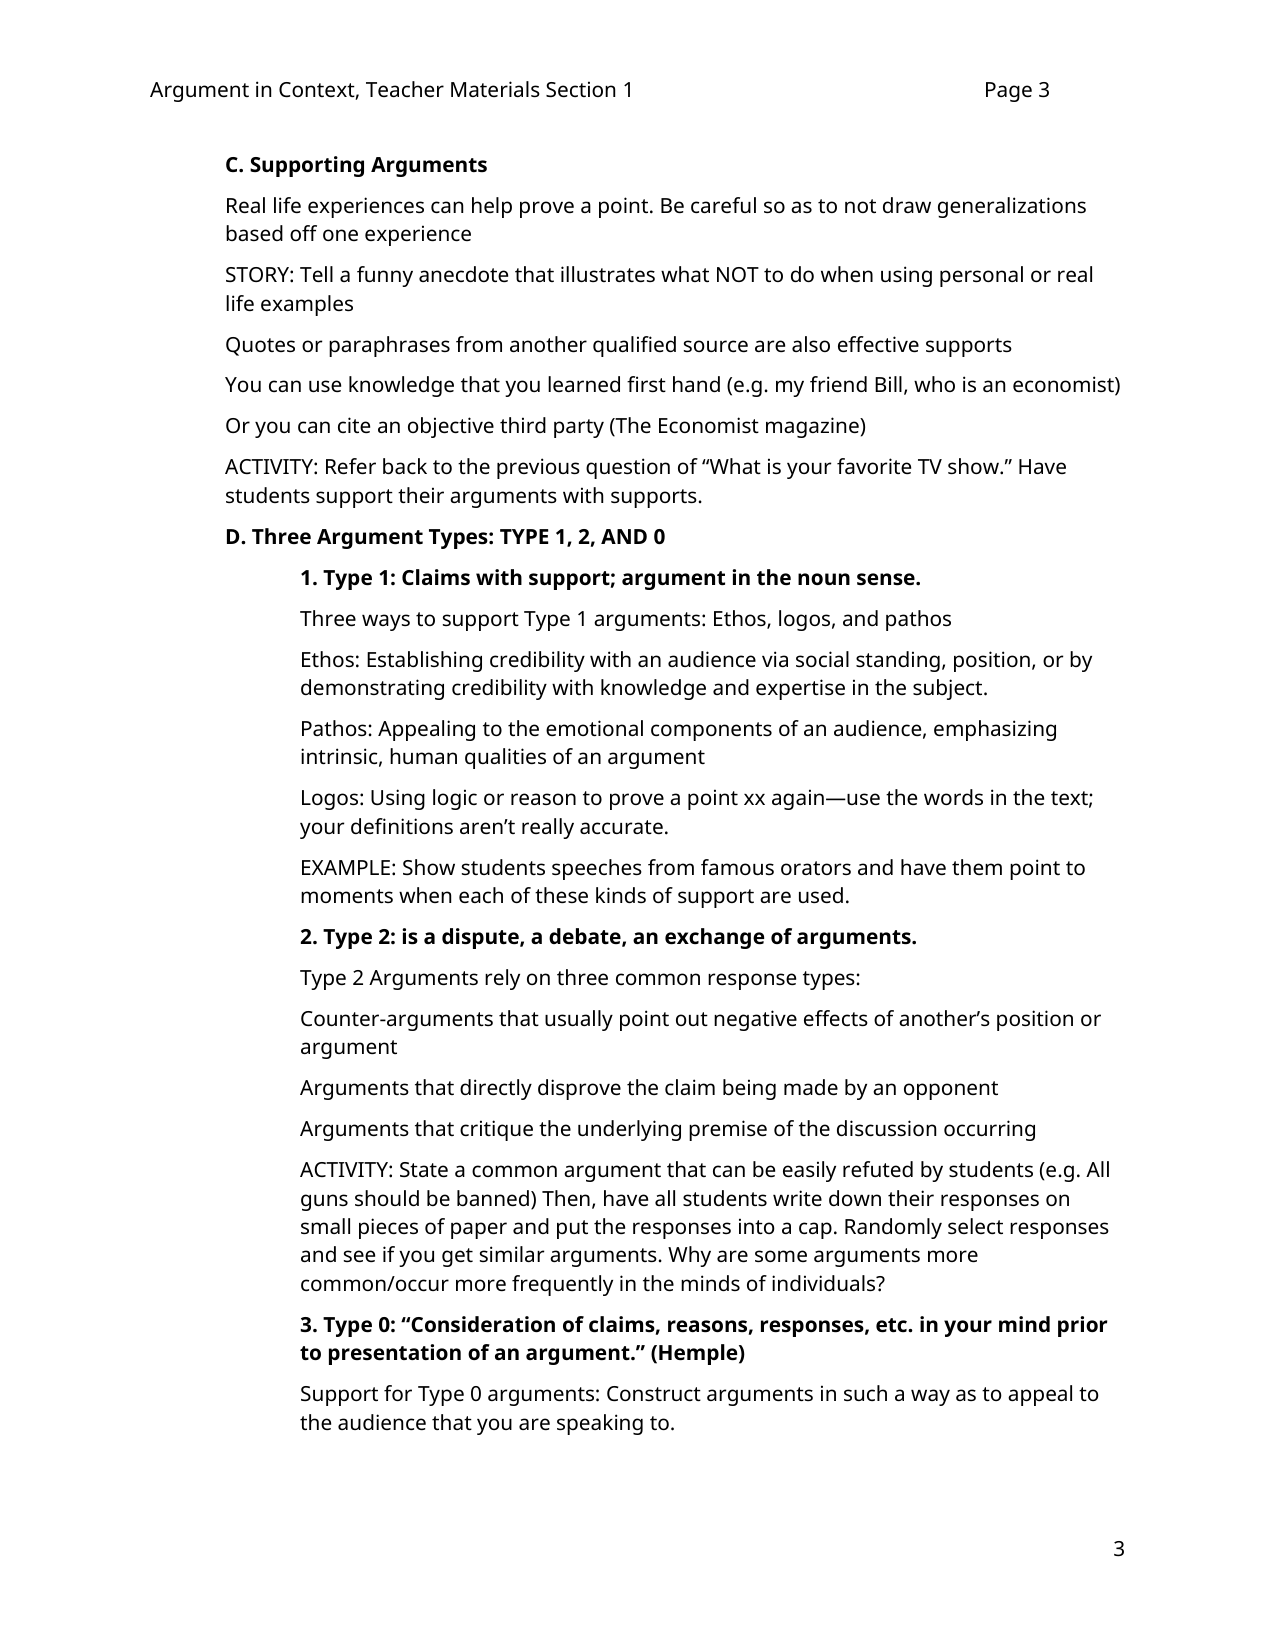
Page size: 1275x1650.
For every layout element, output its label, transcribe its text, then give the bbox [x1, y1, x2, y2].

text Quotes or paraphrases from another qualified source are also effective supports [225, 330, 1125, 358]
text ACTIVITY: State a common argument that can be easily refuted by students (e.g. All guns should be banned) Then, have all students write down their responses on small pieces of paper and put the responses into a cap. Randomly select responses and see if you get similar arguments. Why are some arguments more common/occur more frequently in the minds of individuals? [300, 1155, 1125, 1297]
text STORY: Tell a funny anecdote that illustrates what NOT to do when using personal or real life examples [225, 260, 1125, 317]
text You can use knowledge that you learned first hand (e.g. my friend Bill, who is an economist) [225, 371, 1125, 399]
text Pathos: Appealing to the emotional components of an audience, emphasizing intrinsic, human qualities of an argument [300, 714, 1125, 771]
text 3. Type 0: “Consideration of claims, reasons, responses, etc. in your mind prior to presentation of an argument.” (Hemple) [300, 1310, 1125, 1367]
text Ethos: Establishing credibility with an audience via social standing, position, or by demonstrating credibility with knowledge and expertise in the subject. [300, 645, 1125, 702]
text Counter-arguments that usually point out negative effects of another’s position or argument [300, 1004, 1125, 1061]
text D. Three Argument Types: TYPE 1, 2, AND 0 [225, 522, 1125, 550]
text Type 2 Arguments rely on three common response types: [300, 963, 1125, 992]
text Three ways to support Type 1 arguments: Ethos, logos, and pathos [300, 604, 1125, 632]
text Arguments that directly disprove the claim being made by an opponent [300, 1073, 1125, 1102]
text Arguments that critique the underlying premise of the discussion occurring [300, 1114, 1125, 1143]
text ACTIVITY: Refer back to the previous question of “What is your favorite TV show.” Have students support their arguments with supports. [225, 452, 1125, 509]
text Logos: Using logic or reason to prove a point xx again—use the words in the text; your definitions aren’t really accurate. [300, 783, 1125, 840]
text Real life experiences can help prove a point. Be careful so as to not draw generalizations based off one experience [225, 191, 1125, 248]
text Support for Type 0 arguments: Construct arguments in such a way as to appeal to the audience that you are speaking to. [300, 1379, 1125, 1436]
text 2. Type 2: is a dispute, a debate, an exchange of arguments. [300, 922, 1125, 951]
text EXAMPLE: Show students speeches from famous orators and have them point to moments when each of these kinds of support are used. [300, 853, 1125, 910]
text 1. Type 1: Claims with support; argument in the noun sense. [300, 563, 1125, 591]
text C. Supporting Arguments [225, 150, 1125, 178]
text Or you can cite an objective third party (The Economist magazine) [225, 412, 1125, 440]
